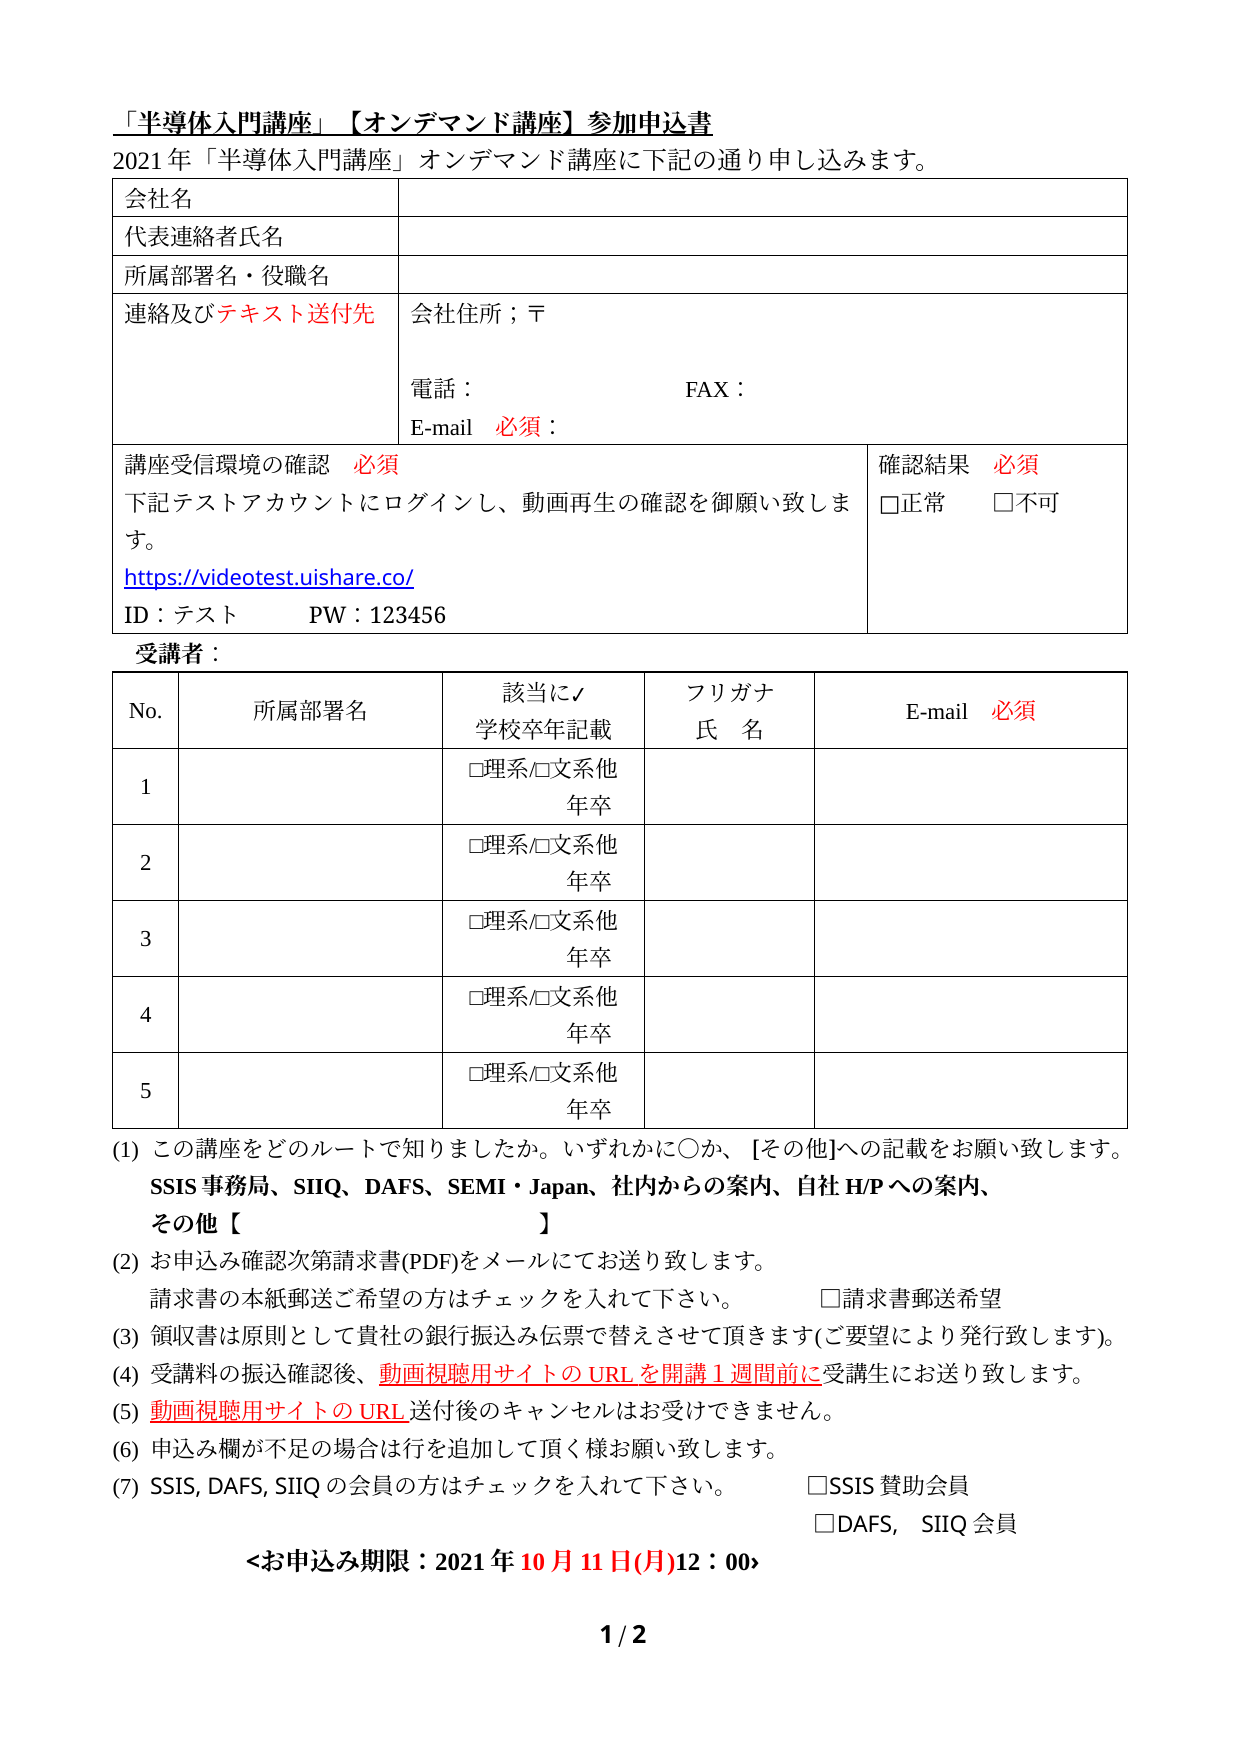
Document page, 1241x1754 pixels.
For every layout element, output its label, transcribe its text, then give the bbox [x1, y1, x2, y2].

list この講座をどのルートで知りましたか。いずれかに○か、 [その他]への記載をお願い致します。 [112, 1129, 1128, 1166]
text 2021年「半導体入門講座」オンデマンド講座に下記の通り申し込みます。 [112, 140, 1128, 178]
table_cell [645, 749, 814, 823]
table_cell 確認結果 必須 □正常 □不可 [868, 445, 1127, 633]
table_header 会社名 [113, 179, 398, 216]
table_cell [815, 901, 1127, 976]
table_header フリガナ 氏 名 [645, 673, 814, 747]
table_cell 3 [113, 901, 178, 976]
list 領収書は原則として貴社の銀行振込み伝票で替えさせて頂きます(ご要望により発行致します)。 [112, 1316, 1128, 1354]
table_cell 5 [113, 1053, 178, 1128]
table_cell [179, 749, 442, 823]
table_cell [399, 256, 1127, 293]
table_cell □理系/□文系他 年卒 [443, 1053, 644, 1128]
text 「半導体入門講座」【オンデマンド講座】参加申込書 [112, 103, 1128, 140]
list 動画視聴用サイトのURL送付後のキャンセルはお受けできません。 [112, 1391, 1128, 1429]
table_header 所属部署名 [179, 673, 442, 747]
list 申込み欄が不足の場合は行を追加して頂く様お願い致します。 [112, 1429, 1128, 1466]
table_cell [815, 825, 1127, 899]
list SSIS, DAFS, SIIQの会員の方はチェックを入れて下さい。 □SSIS賛助会員 [112, 1466, 1128, 1504]
list □DAFS, SIIQ会員 [150, 1504, 1128, 1541]
table_cell 講座受信環境の確認 必須 下記テストアカウントにログインし、動画再生の確認を御願い致します。 https://videotest.uishare.co/ ID：テスト PW：123456 [113, 445, 867, 633]
list 受講料の振込確認後、動画視聴用サイトのURLを開講１週間前に受講生にお送り致します。 [112, 1354, 1128, 1391]
table_cell [179, 901, 442, 976]
table_cell □理系/□文系他 年卒 [443, 901, 644, 976]
text 受講者： [112, 634, 1128, 671]
list 請求書の本紙郵送ご希望の方はチェックを入れて下さい。 □請求書郵送希望 [149, 1279, 1128, 1316]
table_cell 会社住所；〒 電話： FAX： E-mail 必須： [399, 294, 1127, 444]
table_cell [645, 901, 814, 976]
table_header No. [113, 673, 178, 747]
table_cell [645, 825, 814, 899]
table_cell 連絡及びテキスト送付先 [113, 294, 398, 444]
table_cell [179, 825, 442, 899]
table_cell [399, 217, 1127, 255]
table_header E-mail 必須 [815, 673, 1127, 747]
table_cell [815, 749, 1127, 823]
table_cell [645, 977, 814, 1052]
table_cell [179, 1053, 442, 1128]
table_cell □理系/□文系他 年卒 [443, 825, 644, 899]
text <お申込み期限：2021年10月11日(月)12：00› [112, 1541, 1128, 1579]
list その他【 】 [150, 1204, 1128, 1241]
table_cell □理系/□文系他 年卒 [443, 749, 644, 823]
list お申込み確認次第請求書(PDF)をメールにてお送り致します。 [112, 1241, 1128, 1279]
table_cell □理系/□文系他 年卒 [443, 977, 644, 1052]
table_cell [179, 977, 442, 1052]
table_header 該当に✔ 学校卒年記載 [443, 673, 644, 747]
table_cell [645, 1053, 814, 1128]
table_cell [815, 1053, 1127, 1128]
table_cell 代表連絡者氏名 [113, 217, 398, 255]
table_header [399, 179, 1127, 216]
table_cell 4 [113, 977, 178, 1052]
table_cell 1 [113, 749, 178, 823]
table_cell 2 [113, 825, 178, 899]
list SSIS事務局、SIIQ、DAFS、SEMI・Japan、社内からの案内、自社H/Pへの案内、 [150, 1166, 1128, 1204]
table_cell [815, 977, 1127, 1052]
table_cell 所属部署名・役職名 [113, 256, 398, 293]
